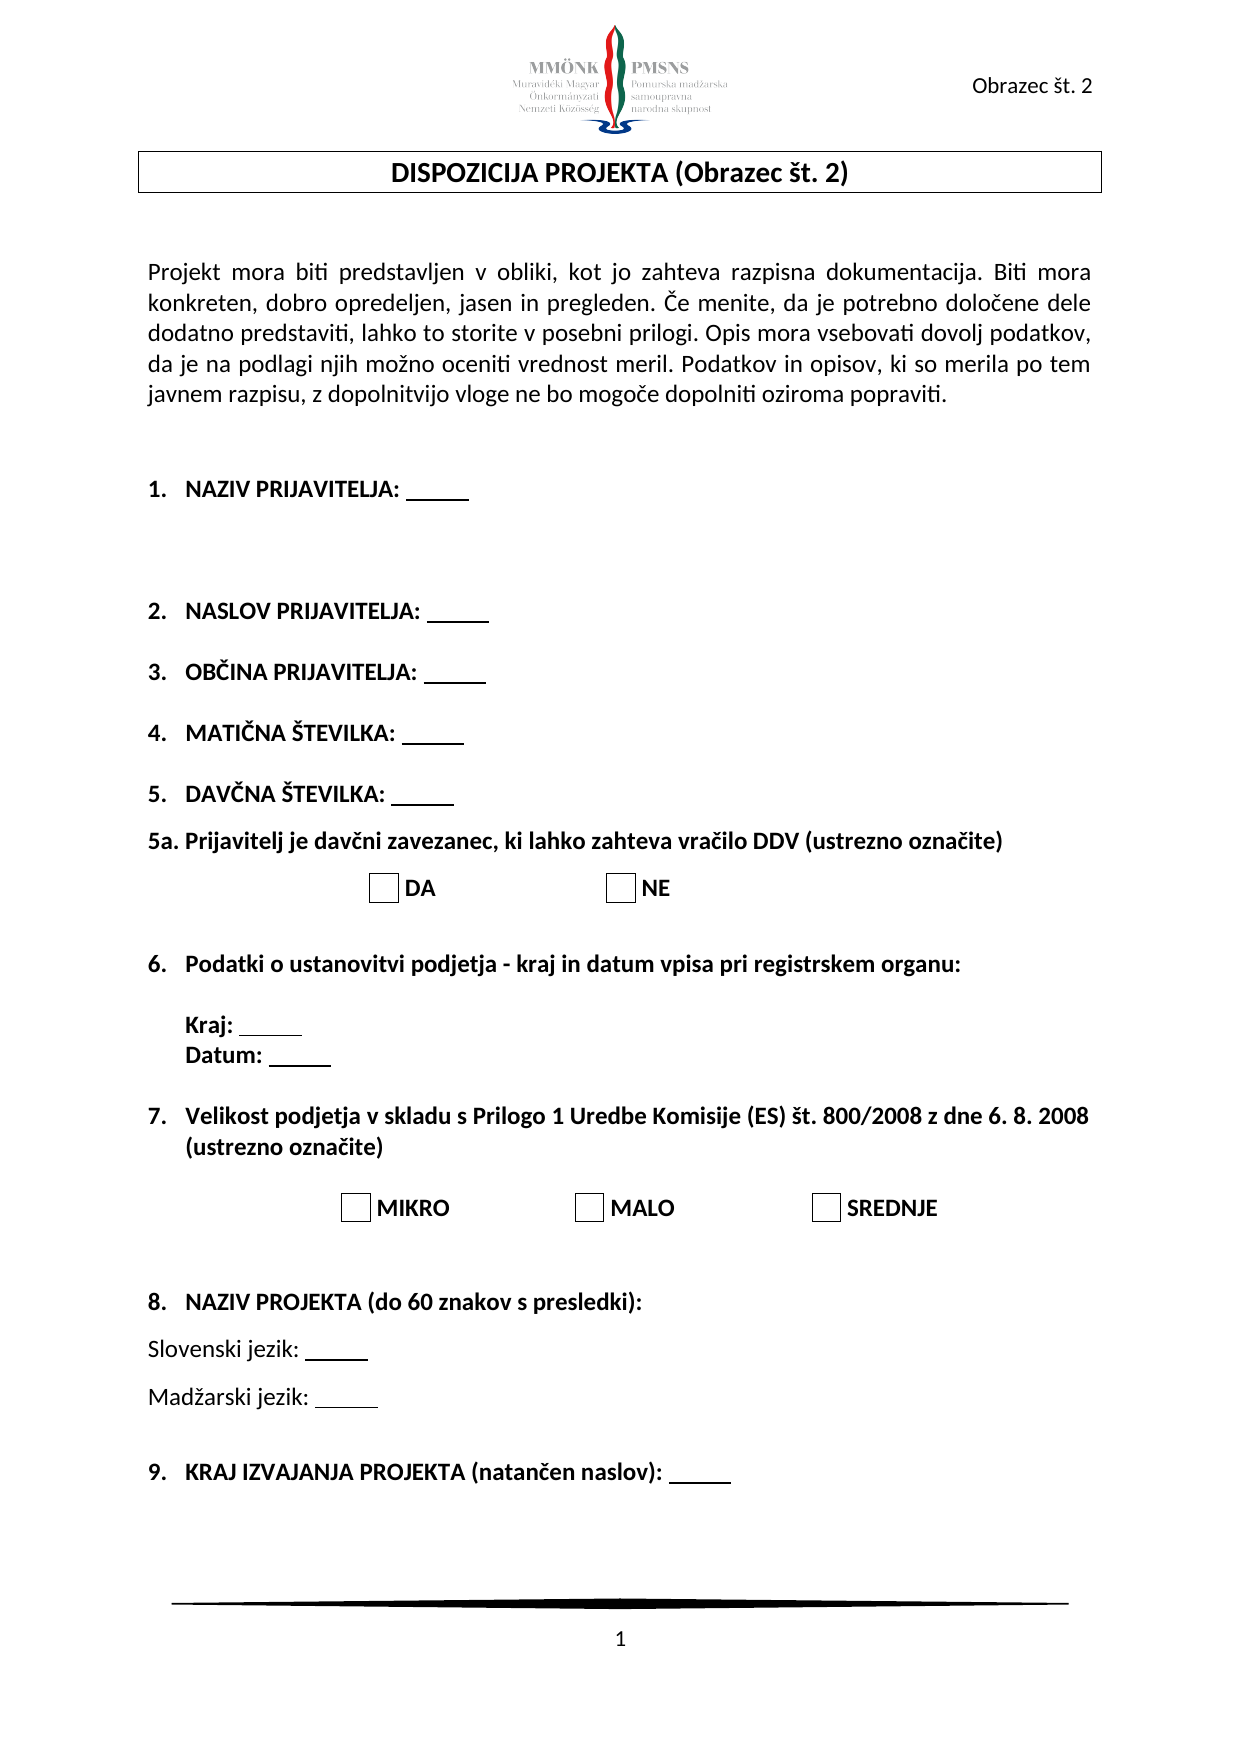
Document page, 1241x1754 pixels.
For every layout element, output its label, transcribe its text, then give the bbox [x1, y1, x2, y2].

text Slovenski jezik: [148, 1333, 1093, 1364]
list NAZIV PRIJAVITELJA: [148, 473, 1093, 503]
text 5a. Prijavitelj je davčni zavezanec, ki lahko zahteva vračilo DDV (ustrezno označite) [148, 825, 1093, 856]
text Madžarski jezik: [148, 1381, 1093, 1439]
text DISPOZICIJA PROJEKTA (Obrazec št. 2) [139, 152, 1101, 192]
list OBČINA PRIJAVITELJA: [148, 656, 1093, 687]
list Datum: [185, 1039, 1093, 1070]
picture [512, 25, 728, 134]
list Kraj: [185, 1009, 1093, 1039]
text Projekt mora biti predstavljen v obliki, kot jo zahteva razpisna dokumentacija. Biti mora konkreten, dobro opredeljen, jasen in pregleden. Če menite, da je potrebno določene dele dodatno predstaviti, lahko to storite v posebni prilogi. Opis mora vsebovati dovolj podatkov, da je na podlagi njih možno oceniti vrednost meril. Podatkov in opisov, ki so merila po tem javnem razpisu, z dopolnitvijo vloge ne bo mogoče dopolniti oziroma popraviti. [148, 256, 1093, 409]
list MATIČNA ŠTEVILKA: [148, 717, 1093, 748]
list NAZIV PROJEKTA (do 60 znakov s presledki): [148, 1286, 1093, 1317]
list KRAJ IZVAJANJA PROJEKTA (natančen naslov): [148, 1456, 1093, 1486]
text DA NE [148, 872, 1093, 931]
list DAVČNA ŠTEVILKA: [148, 778, 1093, 809]
list Podatki o ustanovitvi podjetja - kraj in datum vpisa pri registrskem organu: [148, 948, 1093, 978]
list Velikost podjetja v skladu s Prilogo 1 Uredbe Komisije (ES) št. 800/2008 z dne 6. 8. 2008 (ustrezno označite) [148, 1100, 1093, 1161]
list MIKRO MALO SREDNJE [185, 1192, 1093, 1222]
list NASLOV PRIJAVITELJA: [148, 595, 1093, 626]
